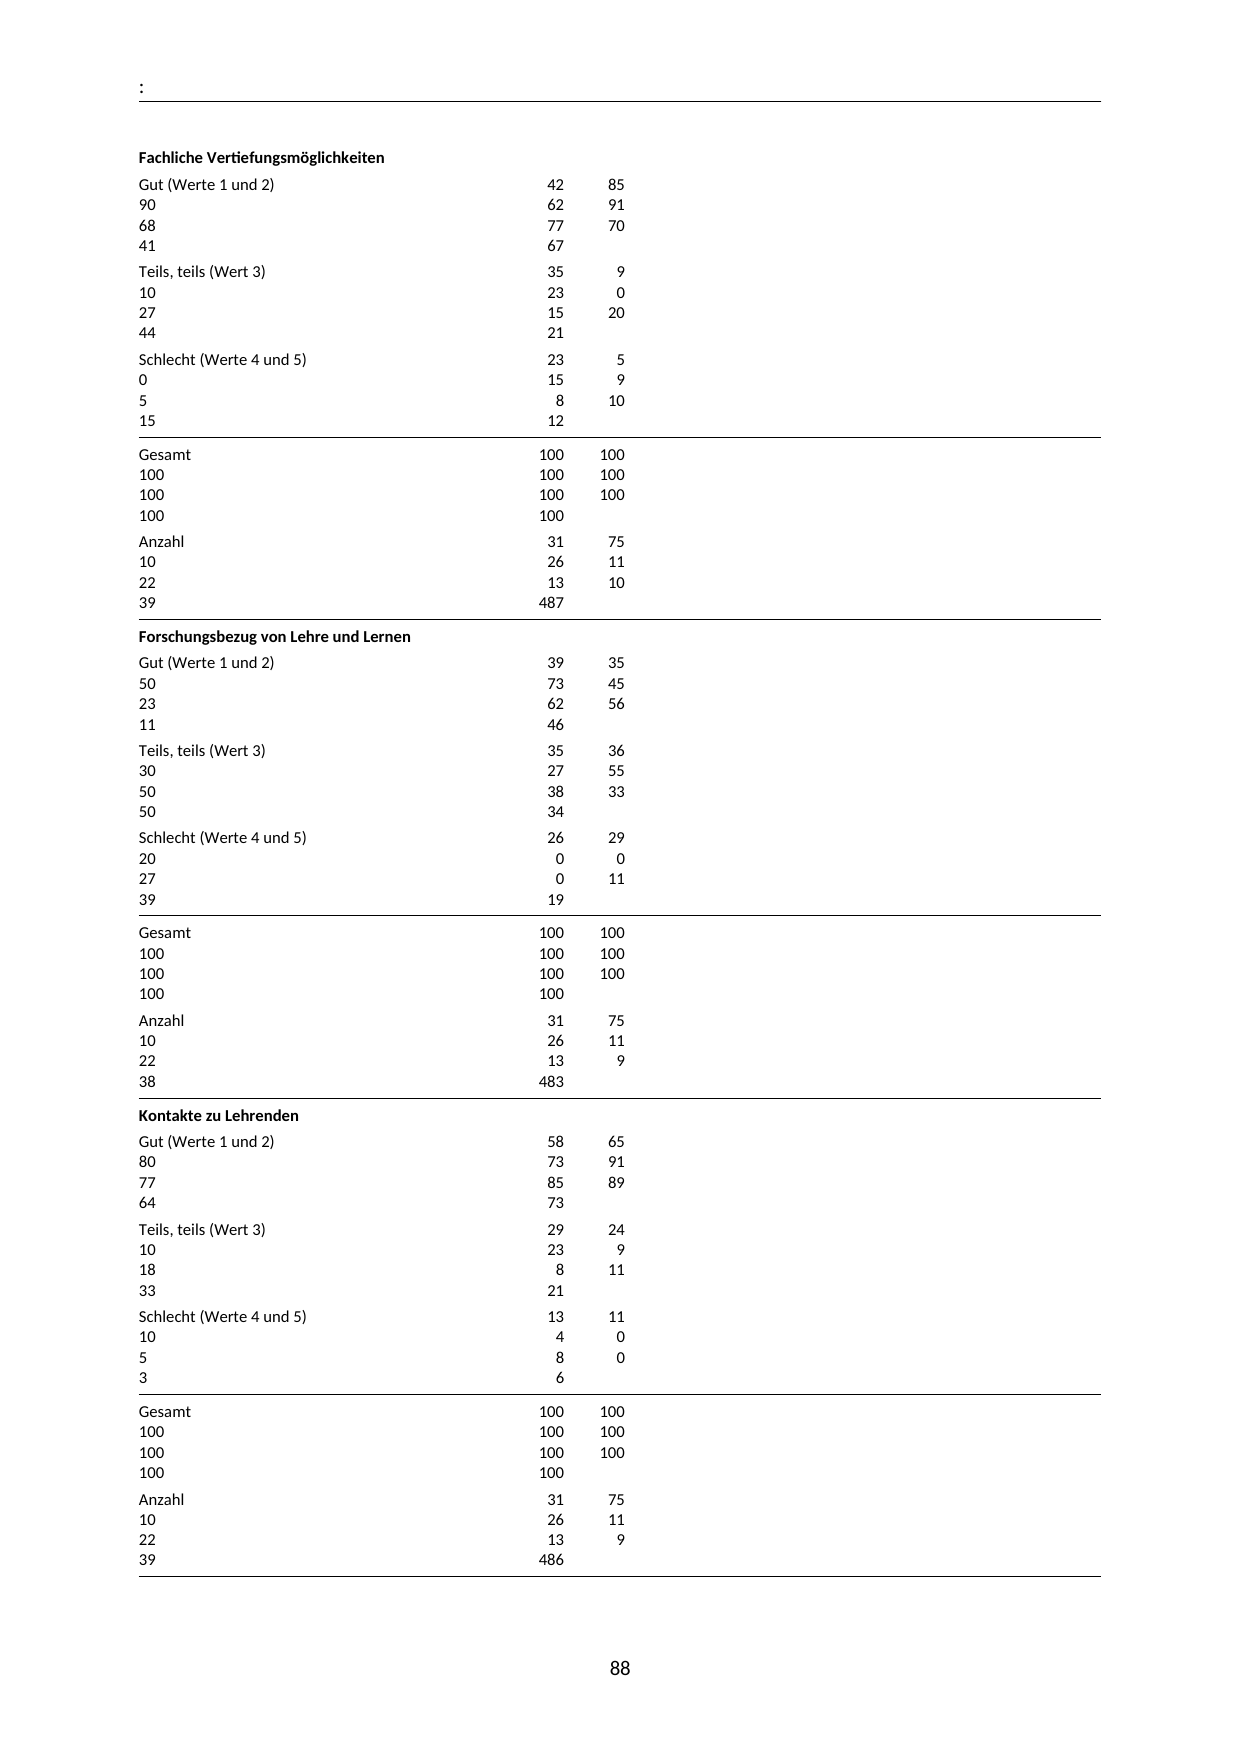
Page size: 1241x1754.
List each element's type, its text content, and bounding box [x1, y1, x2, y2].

text Anzahl 31 75 10 26 11 22 13 10 39 487 [139, 531, 511, 613]
text Gut (Werte 1 und 2) 58 65 80 73 91 77 85 89 64 73 [139, 1131, 511, 1213]
text Schlecht (Werte 4 und 5) 23 5 0 15 9 5 8 10 15 12 [139, 349, 511, 430]
text Gesamt 100 100 100 100 100 100 100 100 100 100 [139, 1401, 511, 1482]
text Teils, teils (Wert 3) 35 9 10 23 0 27 15 20 44 21 [139, 262, 511, 343]
text Anzahl 31 75 10 26 11 22 13 9 38 483 [139, 1010, 511, 1091]
text Schlecht (Werte 4 und 5) 26 29 20 0 0 27 0 11 39 19 [139, 828, 511, 909]
text Fachliche Vertiefungsmöglichkeiten [139, 148, 511, 168]
text Schlecht (Werte 4 und 5) 13 11 10 4 0 5 8 0 3 6 [139, 1306, 511, 1388]
text Gut (Werte 1 und 2) 42 85 90 62 91 68 77 70 41 67 [139, 174, 511, 255]
text Teils, teils (Wert 3) 35 36 30 27 55 50 38 33 50 34 [139, 740, 511, 822]
text Gesamt 100 100 100 100 100 100 100 100 100 100 [139, 923, 511, 1004]
text Gut (Werte 1 und 2) 39 35 50 73 45 23 62 56 11 46 [139, 653, 511, 734]
text Gesamt 100 100 100 100 100 100 100 100 100 100 [139, 444, 511, 525]
text Forschungsbezug von Lehre und Lernen [139, 626, 511, 647]
text Kontakte zu Lehrenden [139, 1105, 511, 1125]
text Teils, teils (Wert 3) 29 24 10 23 9 18 8 11 33 21 [139, 1219, 511, 1300]
text Anzahl 31 75 10 26 11 22 13 9 39 486 [139, 1489, 511, 1570]
